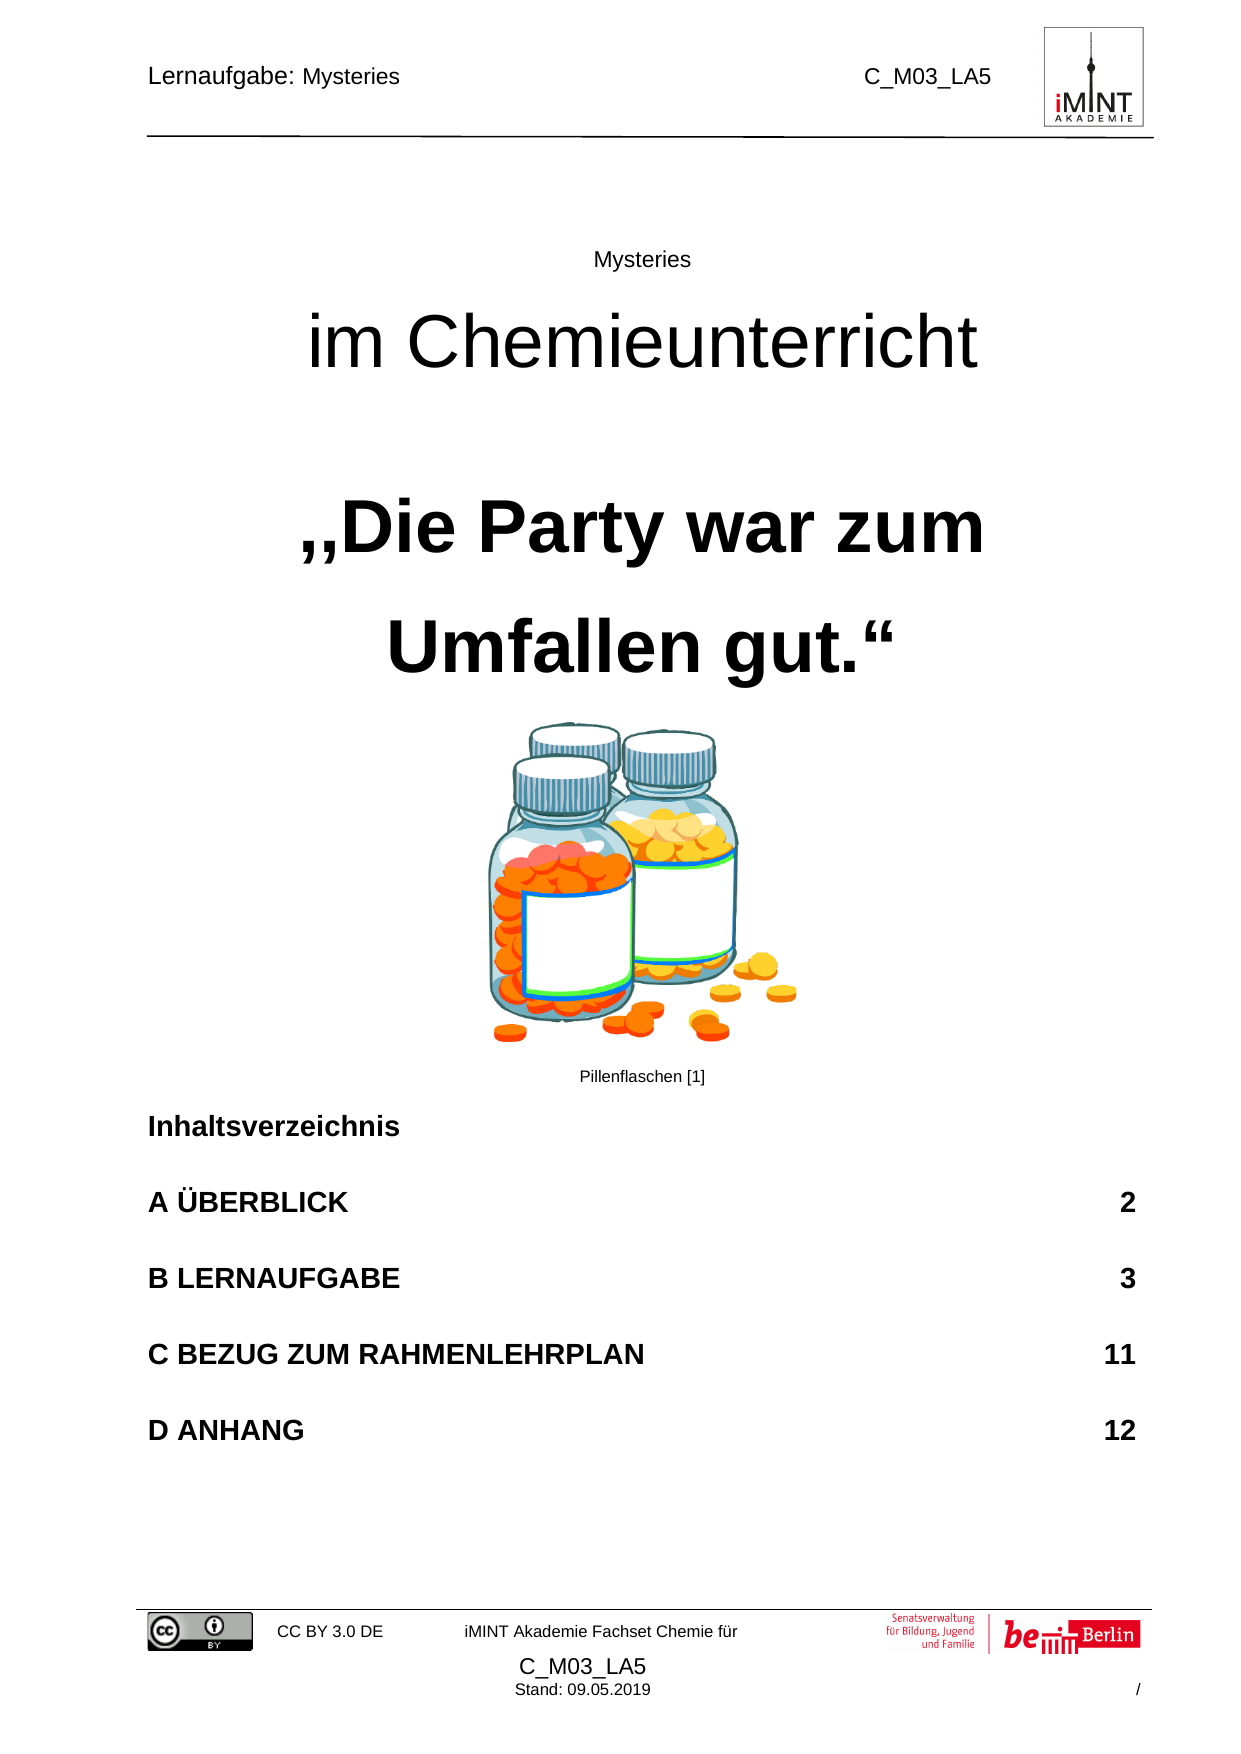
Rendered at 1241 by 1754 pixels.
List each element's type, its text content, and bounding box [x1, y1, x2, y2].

text Umfallen gut.“ [148, 602, 1137, 689]
picture [886, 1613, 1141, 1654]
picture [147, 1612, 253, 1651]
text A Überblick 2 [148, 1185, 1137, 1219]
text Pillenflaschen [1] [148, 1066, 1137, 1086]
text im Chemieunterricht [148, 297, 1137, 384]
picture [488, 722, 797, 1042]
text B Lernaufgabe 3 [148, 1261, 1137, 1295]
text Inhaltsverzeichnis [148, 1109, 1137, 1143]
text D Anhang 12 [148, 1413, 1137, 1447]
text C Bezug zum Rahmenlehrplan 11 [148, 1337, 1137, 1371]
text ,,Die Party war zum [148, 482, 1137, 569]
picture [1034, 17, 1150, 134]
